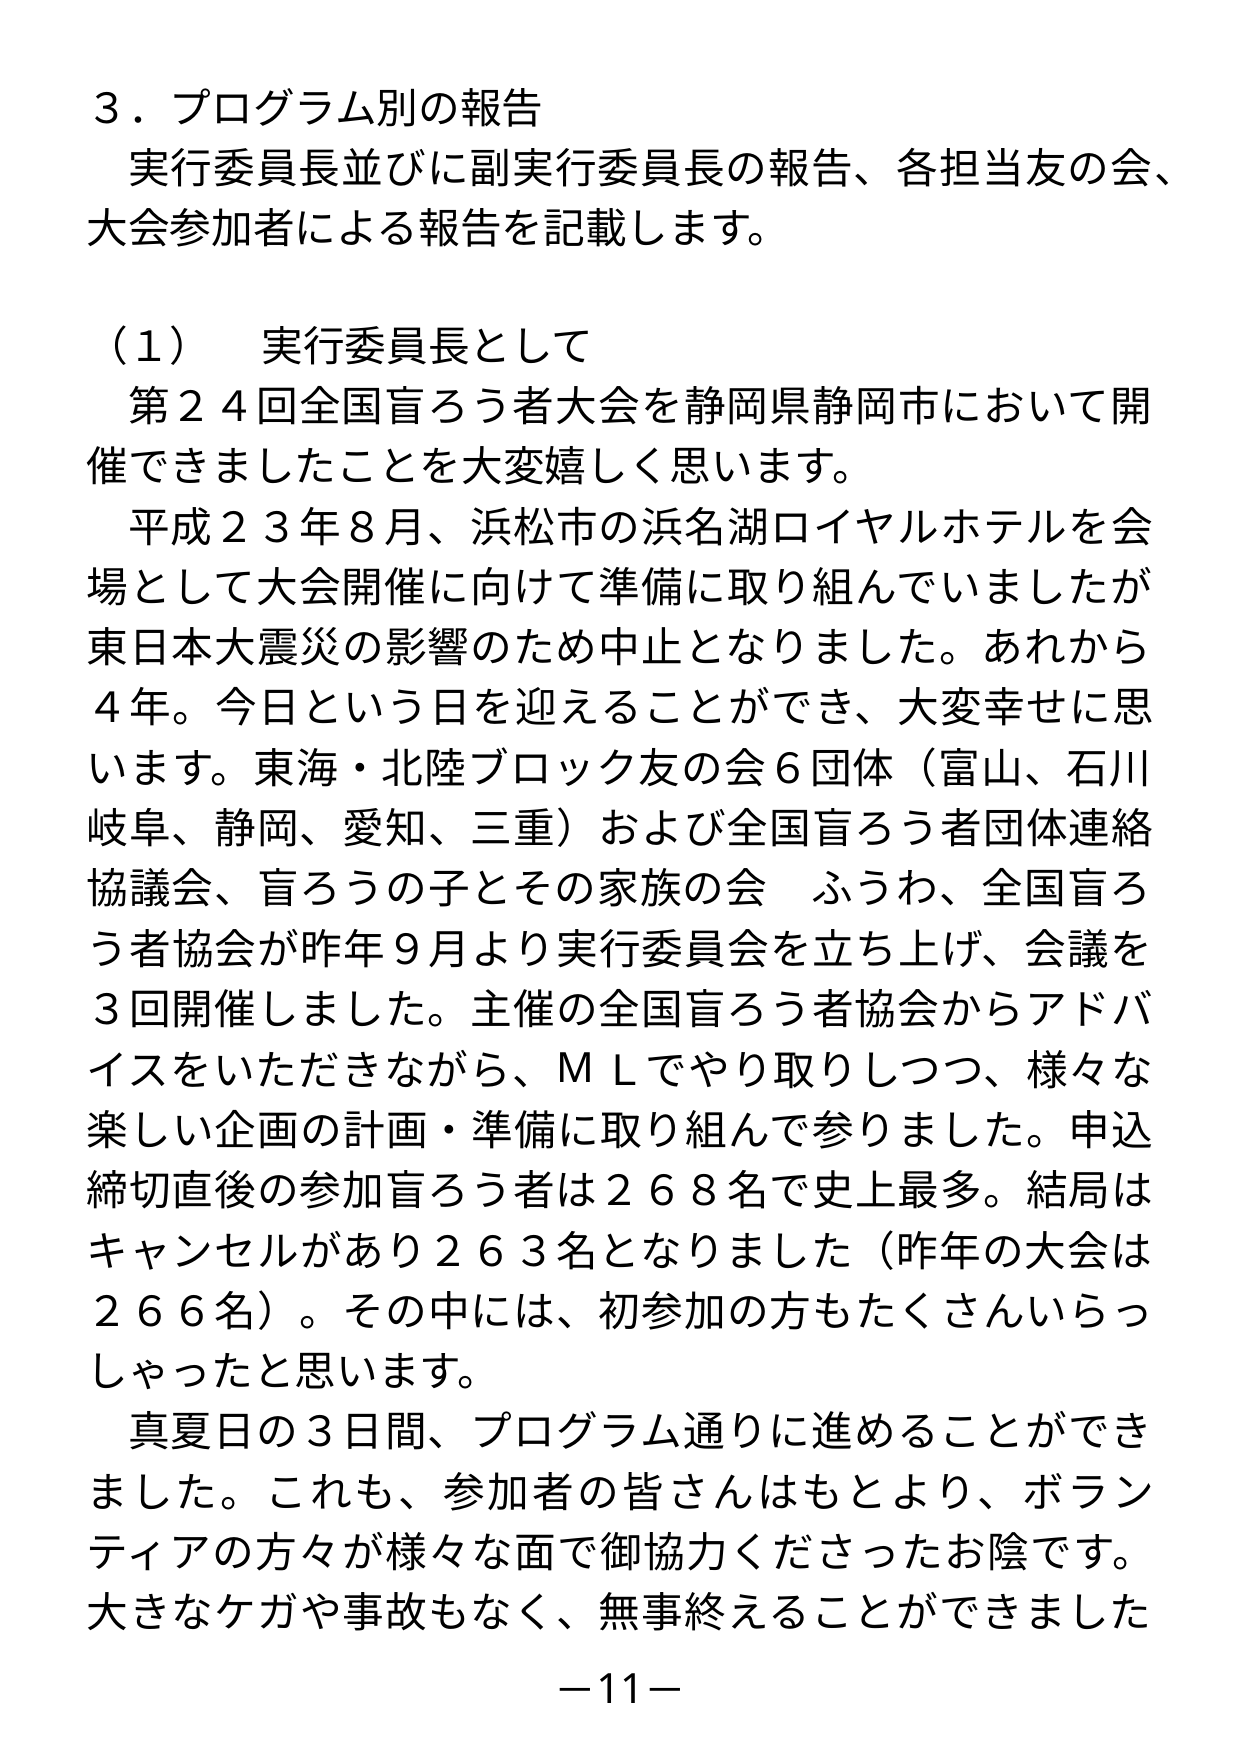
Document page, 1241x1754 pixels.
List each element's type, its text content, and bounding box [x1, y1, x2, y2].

text 実行委員長並びに副実行委員長の報告、各担当友の会、大会参加者による報告を記載します。 [86, 135, 1154, 256]
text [86, 1398, 1154, 1640]
text 平成２３年８月、浜松市の浜名湖ロイヤルホテルを会場として大会開催に向けて準備に取り組んでいましたが、東日本大震災の影響のため中止となりました。あれから４年。今日という日を迎えることができ、大変幸せに思います。東海・北陸ブロック友の会６団体（富山、石川、岐阜、静岡、愛知、三重）および全国盲ろう者団体連絡協議会、盲ろうの子とその家族の会 ふうわ、全国盲ろう者協会が昨年９月より実行委員会を立ち上げ、会議を３回開催しました。主催の全国盲ろう者協会からアドバイスをいただきながら、МＬでやり取りしつつ、様々な楽しい企画の計画・準備に取り組んで参りました。申込締切直後の参加盲ろう者は２６８名で史上最多。結局はキャンセルがあり２６３名となりました（昨年の大会は２６６名）。その中には、初参加の方もたくさんいらっしゃったと思います。 [86, 494, 1154, 1398]
text ３．プログラム別の報告 [86, 75, 1154, 135]
list 実行委員長として [86, 313, 1154, 373]
text 第２４回全国盲ろう者大会を静岡県静岡市において開催できましたことを大変嬉しく思います。 [86, 373, 1154, 494]
